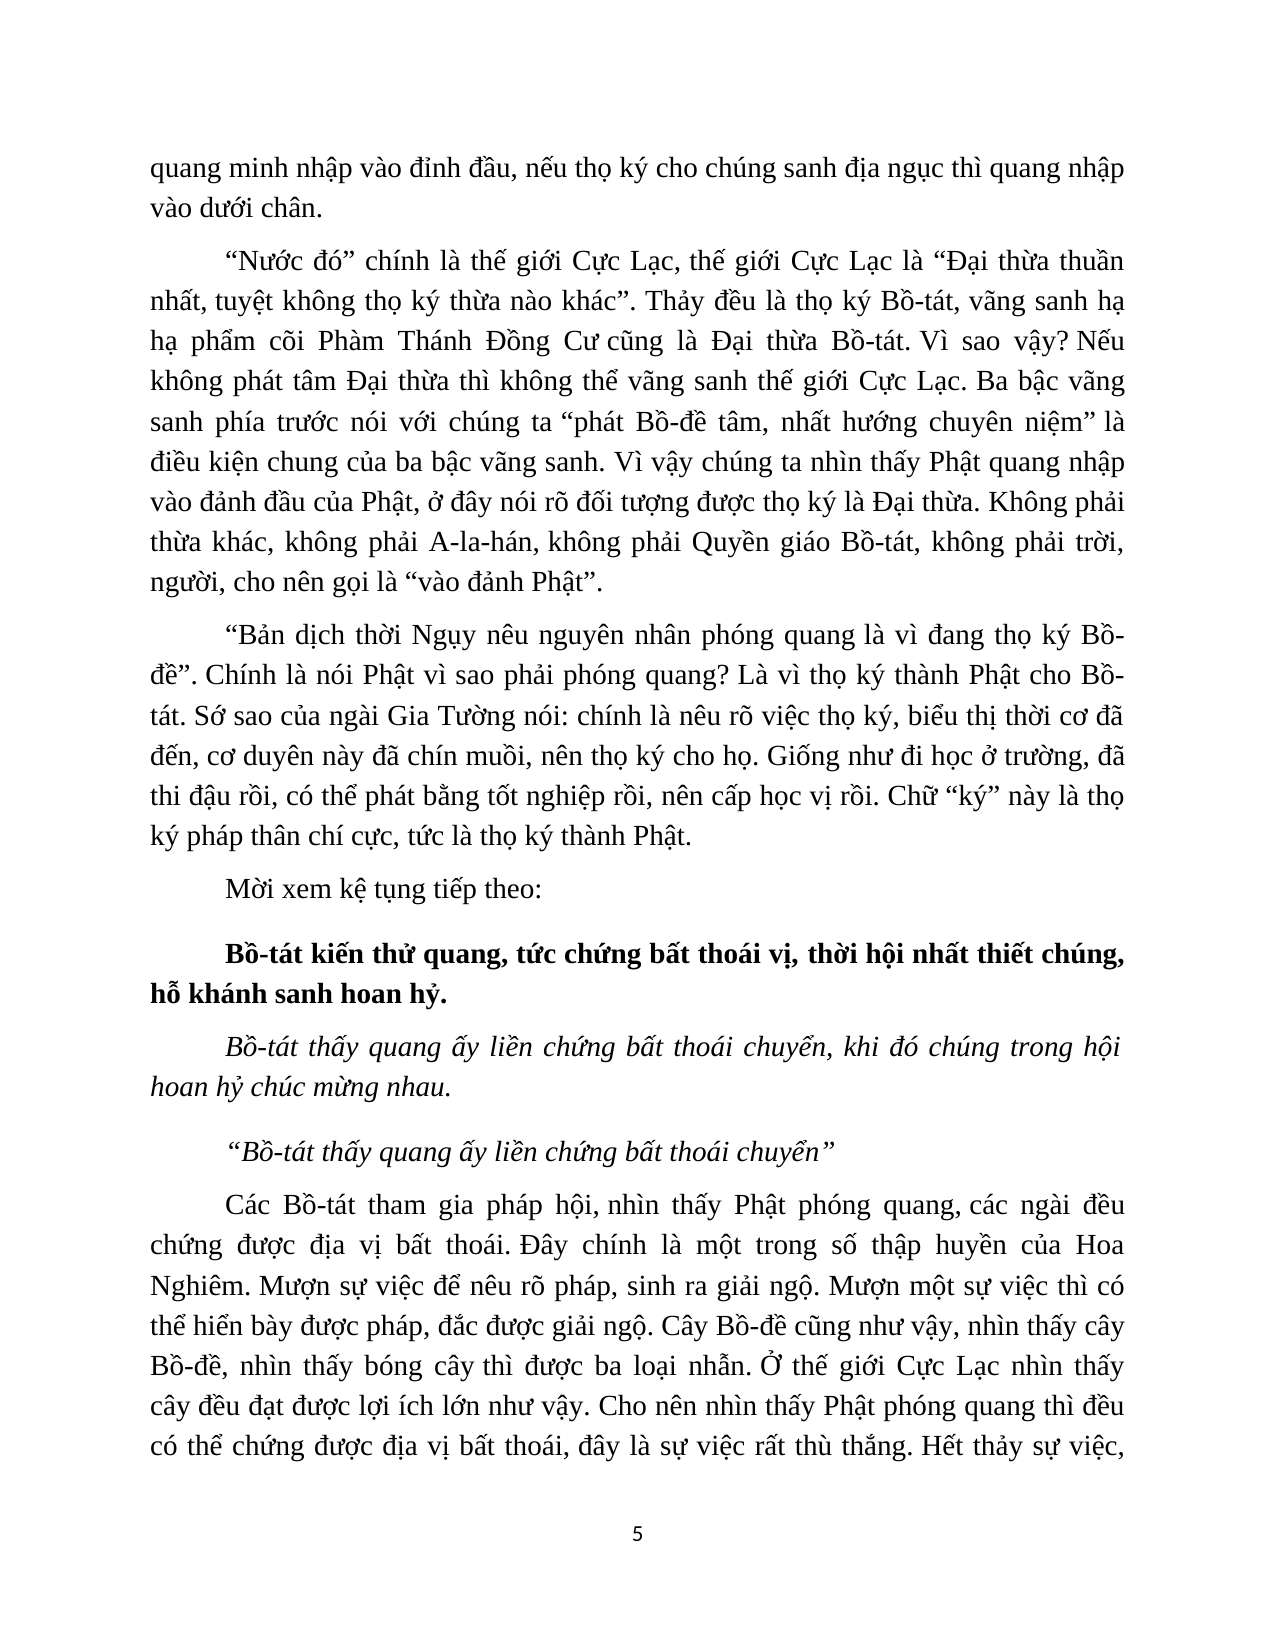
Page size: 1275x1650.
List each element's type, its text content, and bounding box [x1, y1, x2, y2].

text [150, 150, 1125, 224]
text “Bản dịch thời Ngụy nêu nguyên nhân phóng quang là vì đang thọ ký Bồ-đề”. Chính là nói Phật vì sao phải phóng quang? Là vì thọ ký thành Phật cho Bồ-tát. Sớ sao của ngài Gia Tường nói: chính là nêu rõ việc thọ ký, biểu thị thời cơ đã đến, cơ duyên này đã chín muồi, nên thọ ký cho họ. Giống như đi học ở trường, đã thi đậu rồi, có thể phát bằng tốt nghiệp rồi, nên cấp học vị rồi. Chữ “ký” này là thọ ký pháp thân chí cực, tức là thọ ký thành Phật. [150, 617, 1125, 852]
text “Bồ-tát thấy quang ấy liền chứng bất thoái chuyển” [150, 1134, 1125, 1168]
text Bồ-tát kiến thử quang, tức chứng bất thoái vị, thời hội nhất thiết chúng, hỗ khánh sanh hoan hỷ. [150, 936, 1125, 1010]
text Mời xem kệ tụng tiếp theo: [150, 871, 1125, 904]
text “Nước đó” chính là thế giới Cực Lạc, thế giới Cực Lạc là “Đại thừa thuần nhất, tuyệt không thọ ký thừa nào khác”. Thảy đều là thọ ký Bồ-tát, vãng sanh hạ hạ phẩm cõi Phàm Thánh Đồng Cư cũng là Đại thừa Bồ-tát. Vì sao vậy? Nếu không phát tâm Đại thừa thì không thể vãng sanh thế giới Cực Lạc. Ba bậc vãng sanh phía trước nói với chúng ta “phát Bồ-đề tâm, nhất hướng chuyên niệm” là điều kiện chung của ba bậc vãng sanh. Vì vậy chúng ta nhìn thấy Phật quang nhập vào đảnh đầu của Phật, ở đây nói rõ đối tượng được thọ ký là Đại thừa. Không phải thừa khác, không phải A-la-hán, không phải Quyền giáo Bồ-tát, không phải trời, người, cho nên gọi là “vào đảnh Phật”. [150, 243, 1125, 598]
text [150, 1187, 1125, 1462]
text Bồ-tát thấy quang ấy liền chứng bất thoái chuyển, khi đó chúng trong hội hoan hỷ chúc mừng nhau. [150, 1029, 1125, 1103]
